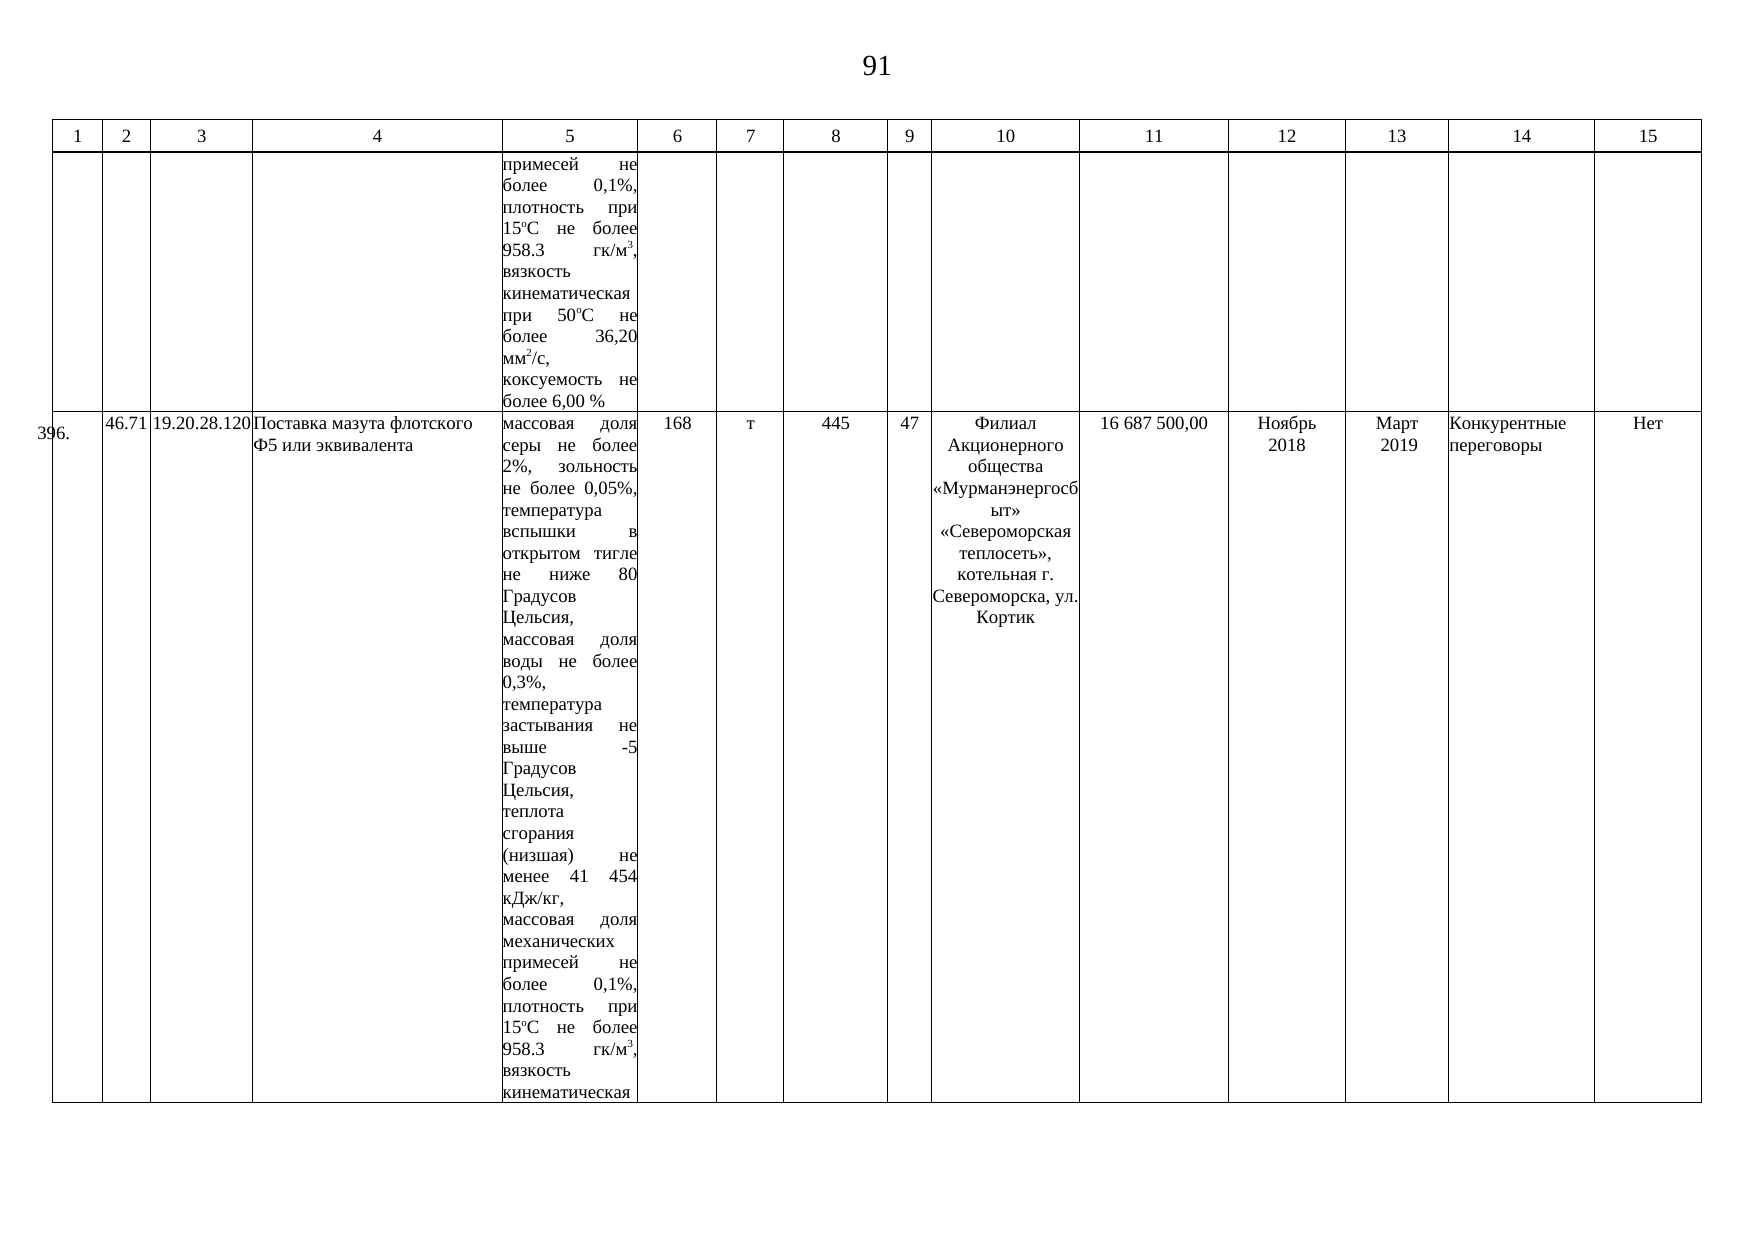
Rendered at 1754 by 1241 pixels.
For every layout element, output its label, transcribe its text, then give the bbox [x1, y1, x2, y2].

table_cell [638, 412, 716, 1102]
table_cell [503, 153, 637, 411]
table_header 6 [638, 120, 716, 151]
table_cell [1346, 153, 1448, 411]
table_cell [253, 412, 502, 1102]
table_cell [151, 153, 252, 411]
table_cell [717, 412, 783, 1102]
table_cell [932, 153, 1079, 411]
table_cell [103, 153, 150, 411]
table_header 3 [151, 120, 252, 151]
table_header 5 [503, 120, 637, 151]
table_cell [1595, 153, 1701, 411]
table_header 11 [1080, 120, 1228, 151]
table_header 2 [103, 120, 150, 151]
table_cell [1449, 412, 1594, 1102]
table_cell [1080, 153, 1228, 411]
table_header 1 [53, 120, 102, 151]
table_header 8 [784, 120, 887, 151]
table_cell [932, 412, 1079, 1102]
table_header 9 [888, 120, 931, 151]
table_header 4 [253, 120, 502, 151]
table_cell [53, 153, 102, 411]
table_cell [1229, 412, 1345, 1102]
table_header 13 [1346, 120, 1448, 151]
table_header 12 [1229, 120, 1345, 151]
table_header 10 [932, 120, 1079, 151]
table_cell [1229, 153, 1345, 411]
table_header 15 [1595, 120, 1701, 151]
table_header 7 [717, 120, 783, 151]
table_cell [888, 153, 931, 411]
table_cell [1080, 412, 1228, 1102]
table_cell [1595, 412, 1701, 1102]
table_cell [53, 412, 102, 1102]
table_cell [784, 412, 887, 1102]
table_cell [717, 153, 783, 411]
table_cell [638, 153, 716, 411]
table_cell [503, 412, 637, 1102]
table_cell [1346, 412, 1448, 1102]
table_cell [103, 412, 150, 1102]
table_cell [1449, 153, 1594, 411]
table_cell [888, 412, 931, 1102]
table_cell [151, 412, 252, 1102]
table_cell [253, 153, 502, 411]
table_header 14 [1449, 120, 1594, 151]
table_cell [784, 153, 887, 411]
